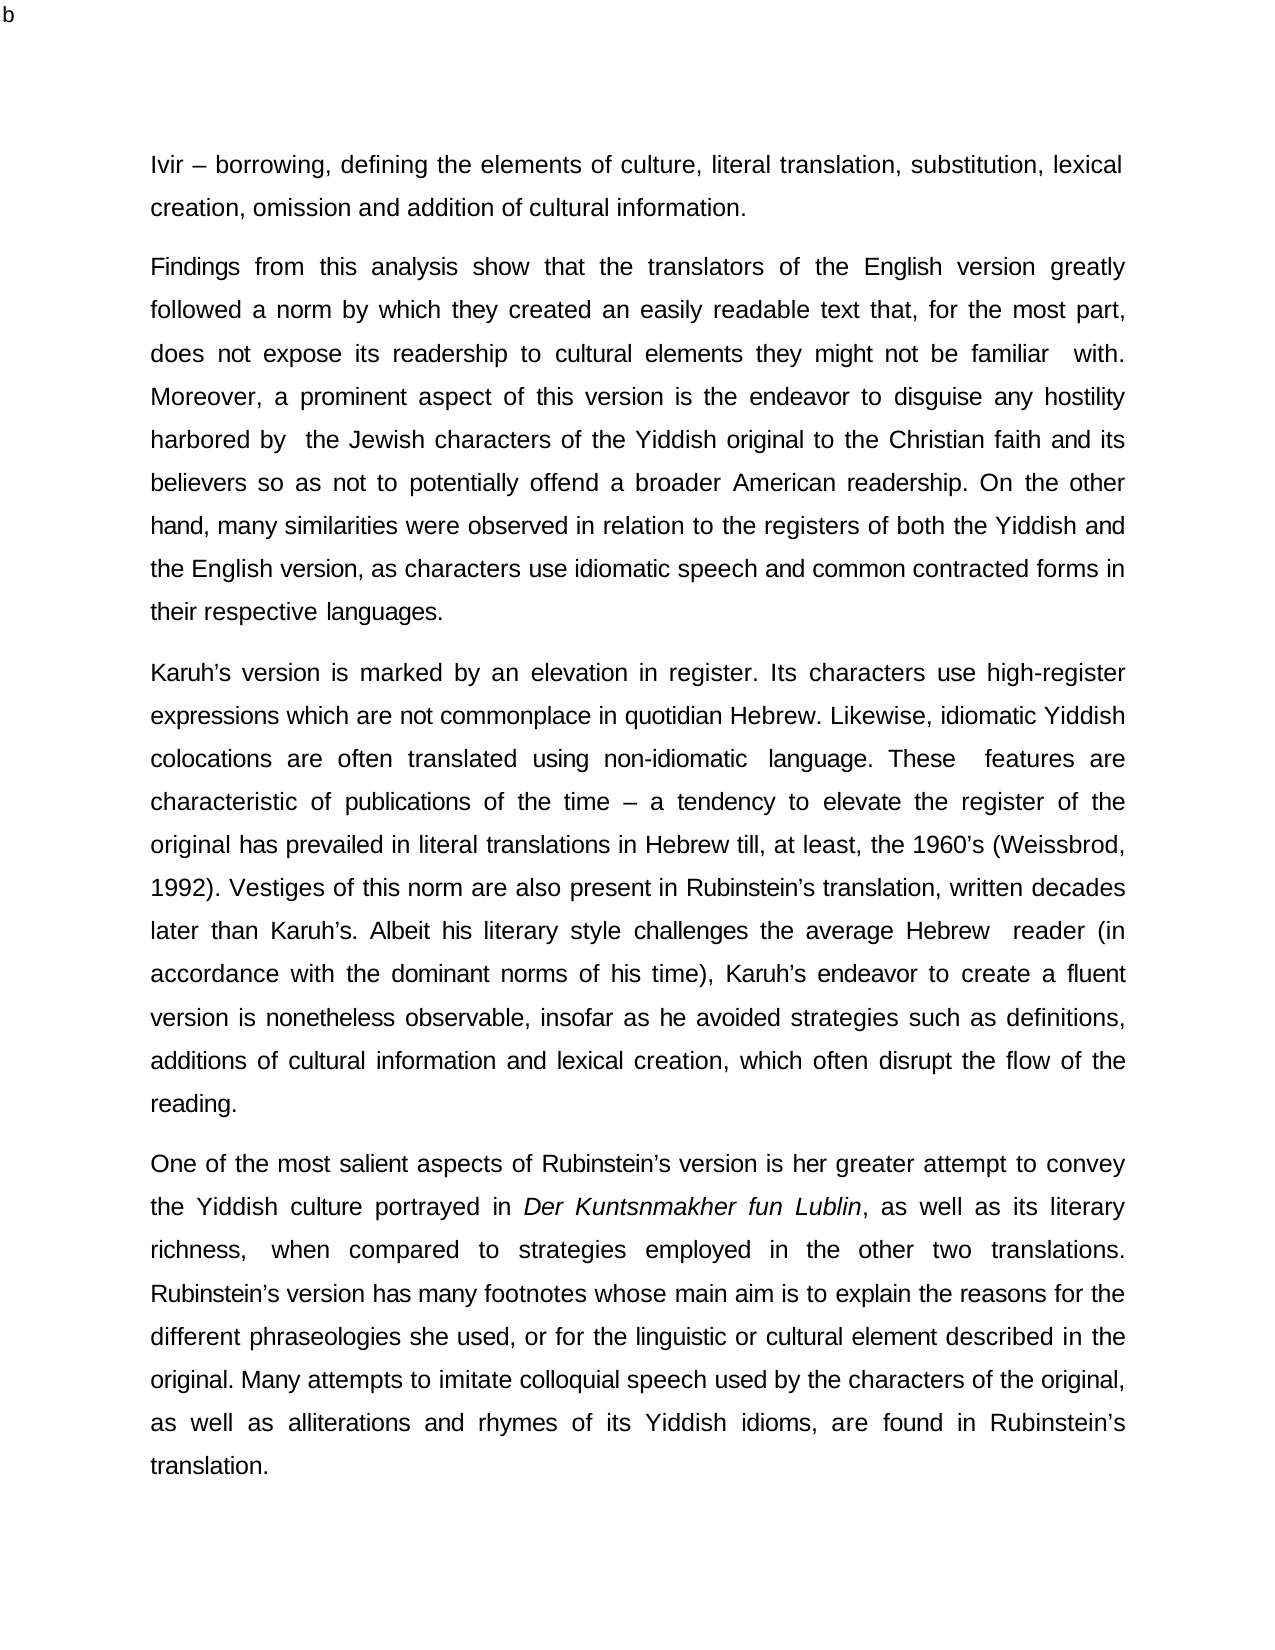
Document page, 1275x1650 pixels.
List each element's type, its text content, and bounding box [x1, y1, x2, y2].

text Ivir – borrowing, defining the elements of culture, literal translation, substitution, lexical creation, omission and addition of cultural information. [150, 150, 1125, 221]
text Findings from this analysis show that the translators of the English version greatly followed a norm by which they created an easily readable text that, for the most part, does not expose its readership to cultural elements they might not be familiar with. Moreover, a prominent aspect of this version is the endeavor to disguise any hostility harbored by the Jewish characters of the Yiddish original to the Christian faith and its believers so as not to potentially offend a broader American readership. On the other hand, many similarities were observed in relation to the registers of both the Yiddish and the English version, as characters use idiomatic speech and common contracted forms in their respective languages. [150, 252, 1126, 626]
text Karuh’s version is marked by an elevation in register. Its characters use high-register expressions which are not commonplace in quotidian Hebrew. Likewise, idiomatic Yiddish colocations are often translated using non-idiomatic language. These features are characteristic of publications of the time – a tendency to elevate the register of the original has prevailed in literal translations in Hebrew till, at least, the 1960’s (Weissbrod, 1992). Vestiges of this norm are also present in Rubinstein’s translation, written decades later than Karuh’s. Albeit his literary style challenges the average Hebrew reader (in accordance with the dominant norms of his time), Karuh’s endeavor to create a fluent version is nonetheless observable, insofar as he avoided strategies such as definitions, additions of cultural information and lexical creation, which often disrupt the flow of the reading. [150, 658, 1126, 1118]
text One of the most salient aspects of Rubinstein’s version is her greater attempt to convey the Yiddish culture portrayed in Der Kuntsnmakher fun Lublin, as well as its literary richness, when compared to strategies employed in the other two translations. Rubinstein’s version has many footnotes whose main aim is to explain the reasons for the different phraseologies she used, or for the linguistic or cultural element described in the original. Many attempts to imitate colloquial speech used by the characters of the original, as well as alliterations and rhymes of its Yiddish idioms, are found in Rubinstein’s translation. [150, 1149, 1126, 1480]
